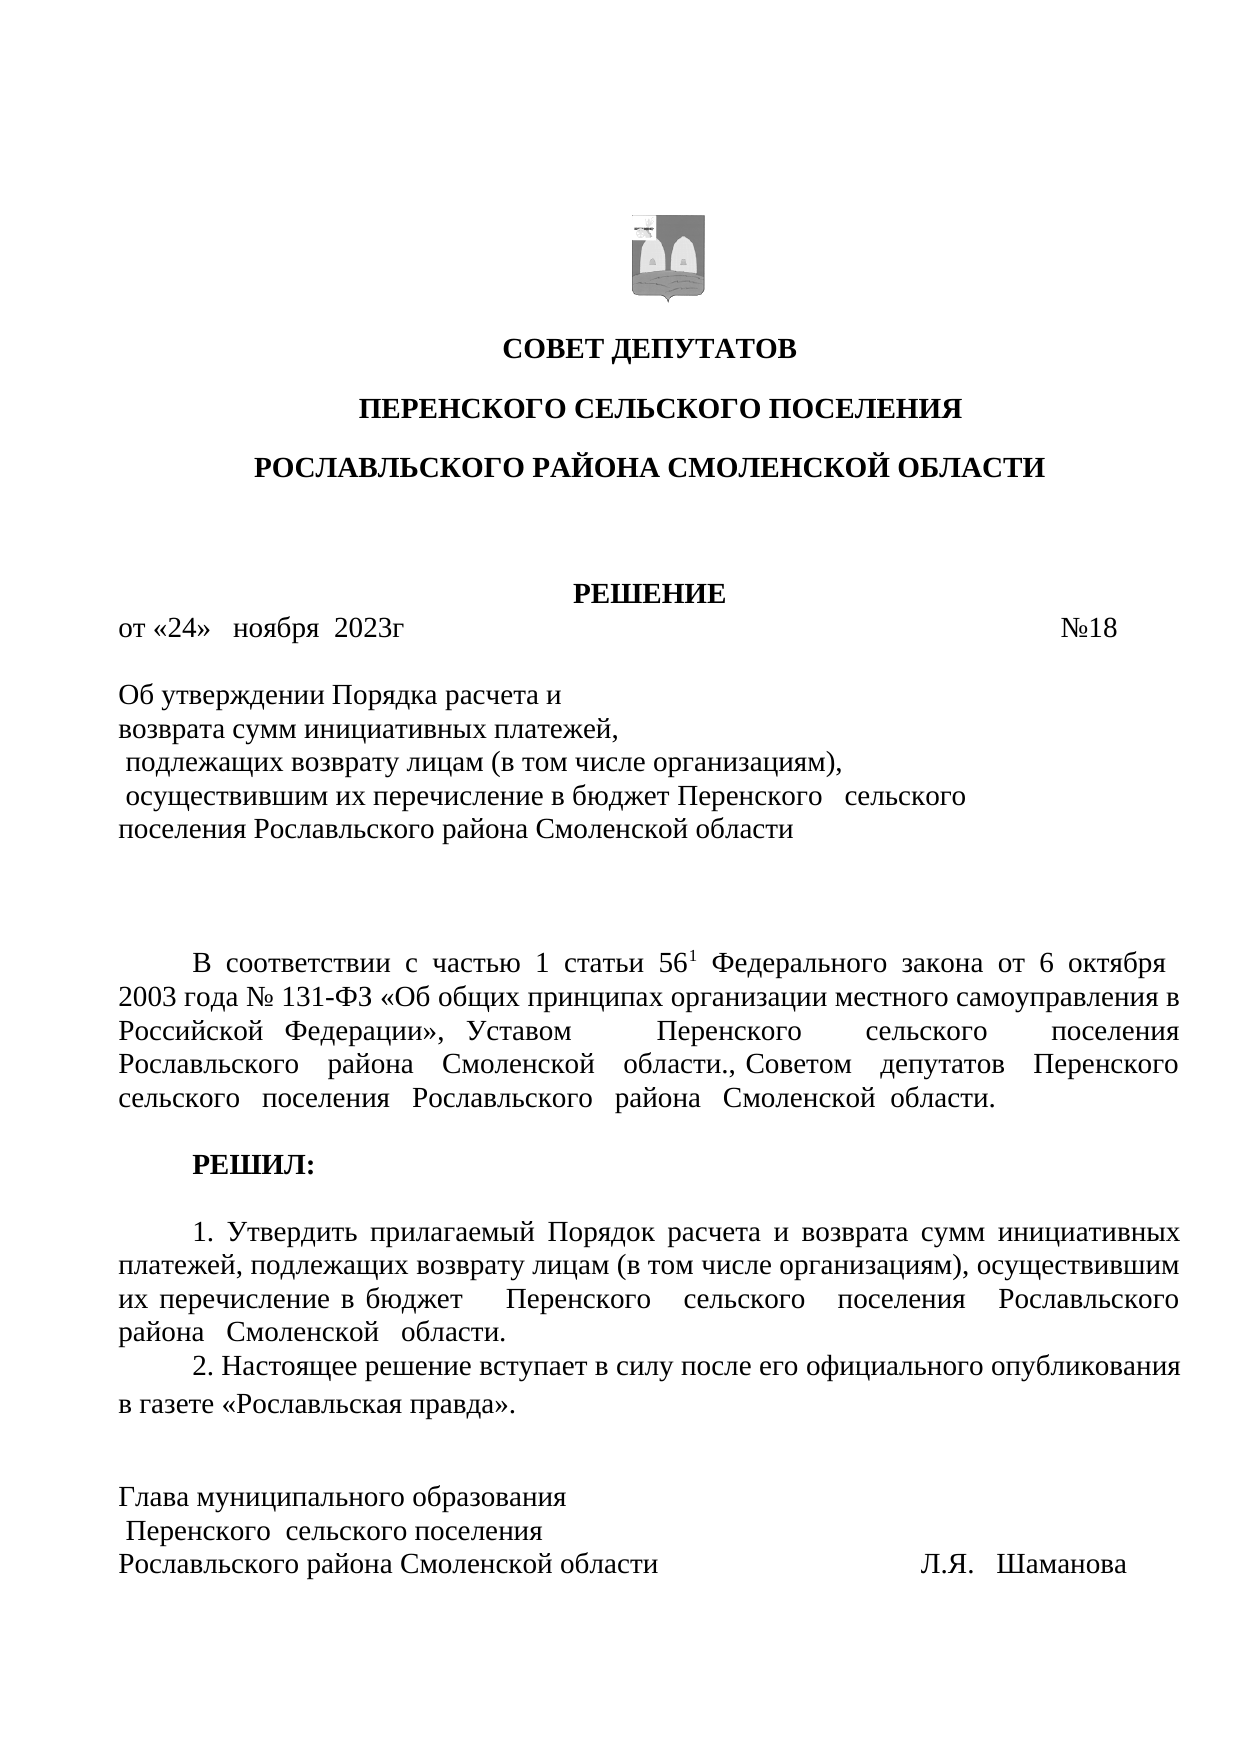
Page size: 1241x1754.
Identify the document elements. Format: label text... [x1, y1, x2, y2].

title от «24» ноября 2023г №18 [118, 610, 1181, 644]
text 2. Настоящее решение вступает в силу после его официального опубликования в газете «Рославльская правда». [118, 1348, 1181, 1420]
text подлежащих возврату лицам (в том числе организациям), [118, 744, 1181, 778]
text осуществившим их перечисление в бюджет Перенского сельского [118, 778, 1181, 811]
text Об утверждении Порядка расчета и [118, 677, 1181, 711]
text поселения Рославльского района Смоленской области [118, 811, 1181, 845]
text возврата сумм инициативных платежей, [118, 711, 1181, 744]
text РЕШИЛ: [118, 1147, 1181, 1180]
text ПЕРЕНСКОГО СЕЛЬСКОГО ПОСЕЛЕНИЯ [118, 391, 1181, 424]
text СОВЕТ ДЕПУТАТОВ [118, 331, 1181, 365]
text Рославльского района Смоленской области Л.Я. Шаманова [118, 1547, 1181, 1580]
text РОСЛАВЛЬСКОГО РАЙОНА СМОЛЕНСКОЙ ОБЛАСТИ [118, 450, 1181, 484]
title РЕШЕНИЕ [118, 577, 1181, 610]
text В соответствии с частью 1 статьи 561 Федерального закона от 6 октября 2003 года № 131-ФЗ «Об общих принципах организации местного самоуправления в Российской Федерации», Уставом Перенского сельского поселения Рославльского района Смоленской области., Советом депутатов Перенского сельского поселения Рославльского района Смоленской области. [118, 946, 1181, 1113]
text 1. Утвердить прилагаемый Порядок расчета и возврата сумм инициативных платежей, подлежащих возврату лицам (в том числе организациям), осуществившим их перечисление в бюджет Перенского сельского поселения Рославльского района Смоленской области. [118, 1214, 1181, 1348]
text Глава муниципального образования [118, 1479, 1181, 1513]
text Перенского сельского поселения [118, 1513, 1181, 1547]
